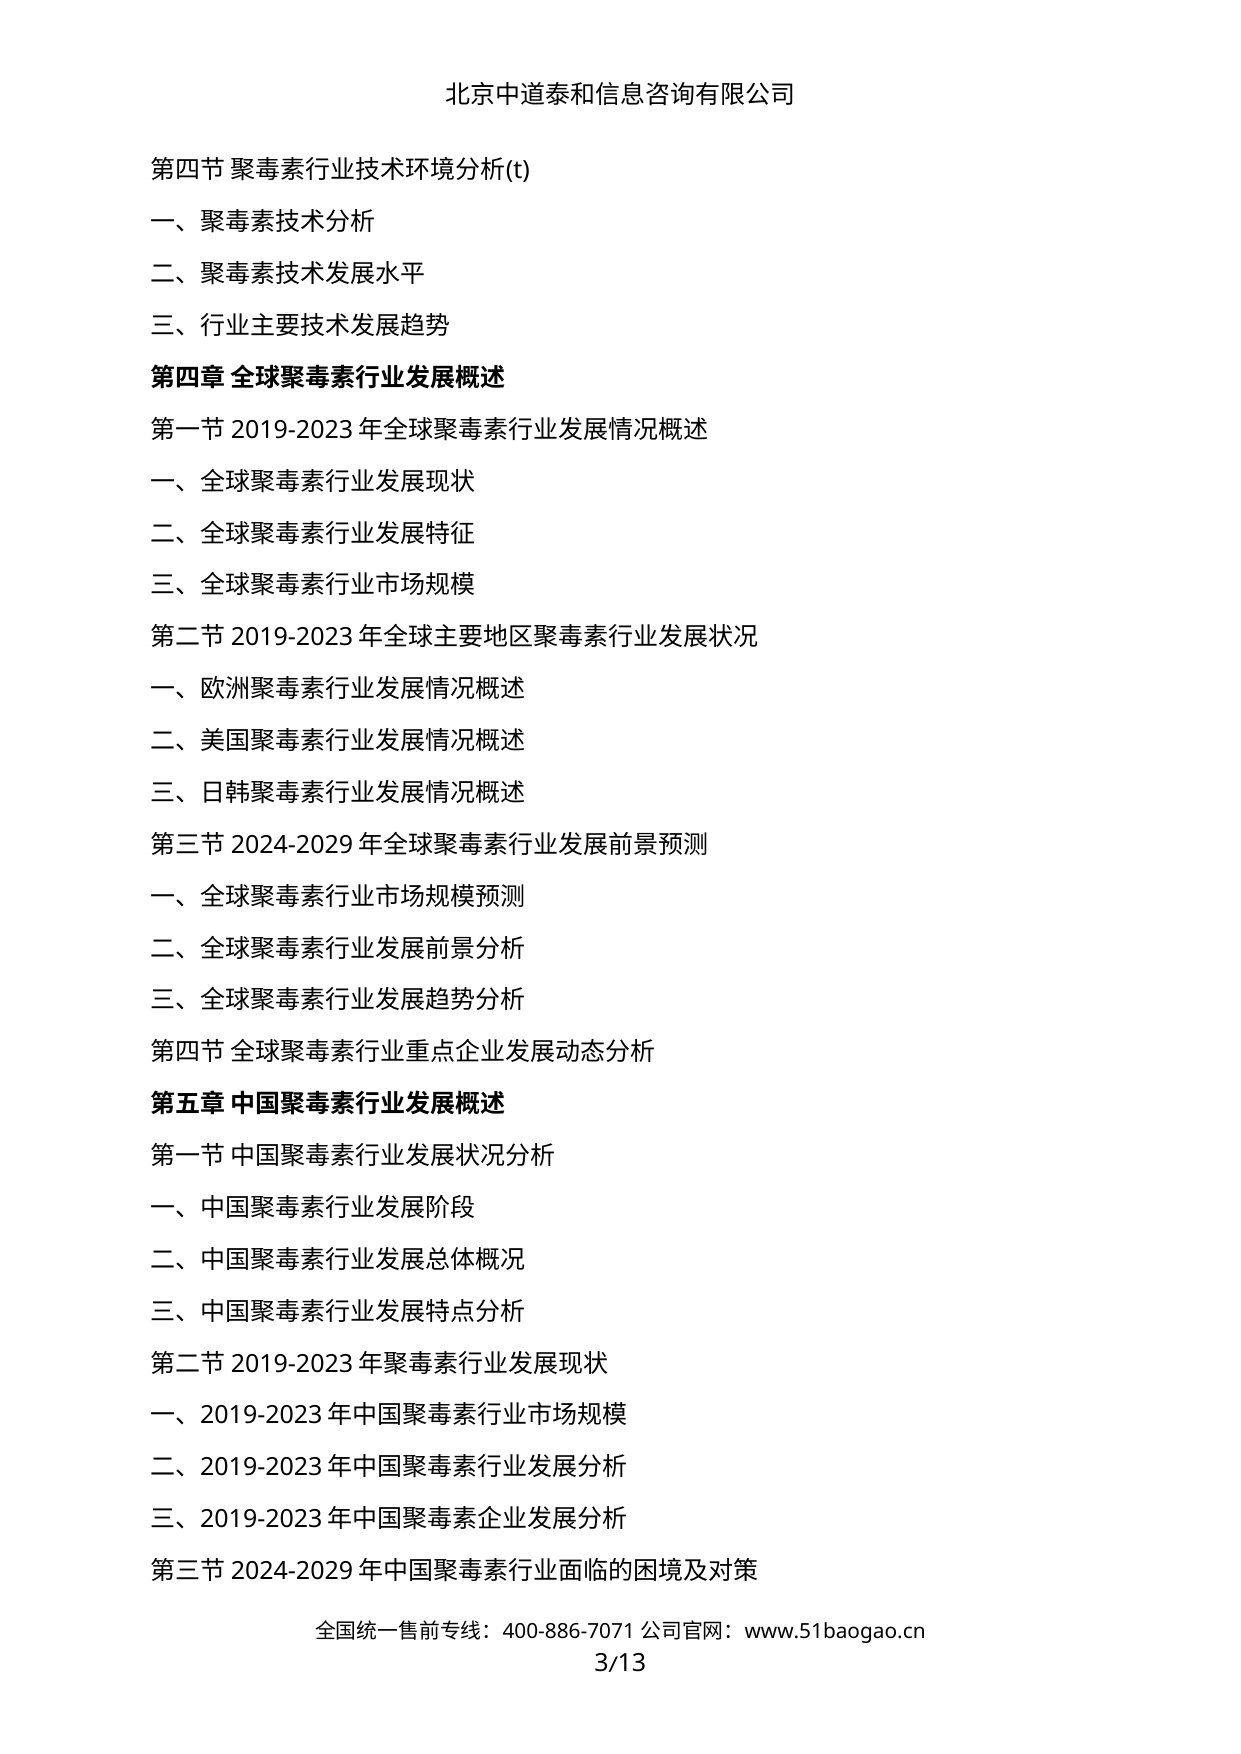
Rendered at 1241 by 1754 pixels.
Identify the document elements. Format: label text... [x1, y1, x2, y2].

text 三、中国聚毒素行业发展特点分析 [150, 1291, 1090, 1327]
text 第四章 全球聚毒素行业发展概述 [150, 357, 1090, 394]
text 一、中国聚毒素行业发展阶段 [150, 1187, 1090, 1224]
text 第一节 中国聚毒素行业发展状况分析 [150, 1136, 1090, 1172]
text 二、中国聚毒素行业发展总体概况 [150, 1239, 1090, 1276]
text 第四节 全球聚毒素行业重点企业发展动态分析 [150, 1032, 1090, 1068]
text 第一节 2019-2023年全球聚毒素行业发展情况概述 [150, 409, 1090, 446]
text 一、2019-2023年中国聚毒素行业市场规模 [150, 1395, 1090, 1431]
text 一、聚毒素技术分析 [150, 202, 1090, 238]
text 第二节 2019-2023年全球主要地区聚毒素行业发展状况 [150, 617, 1090, 653]
text 第四节 聚毒素行业技术环境分析(t) [150, 150, 1090, 186]
text 三、2019-2023年中国聚毒素企业发展分析 [150, 1499, 1090, 1535]
text 一、全球聚毒素行业发展现状 [150, 461, 1090, 497]
text 三、全球聚毒素行业市场规模 [150, 565, 1090, 601]
text 第五章 中国聚毒素行业发展概述 [150, 1084, 1090, 1120]
text 第二节 2019-2023年聚毒素行业发展现状 [150, 1343, 1090, 1379]
text 第三节 2024-2029年中国聚毒素行业面临的困境及对策 [150, 1551, 1090, 1587]
text 三、全球聚毒素行业发展趋势分析 [150, 980, 1090, 1016]
text 二、聚毒素技术发展水平 [150, 254, 1090, 290]
text 一、欧洲聚毒素行业发展情况概述 [150, 669, 1090, 705]
text 二、2019-2023年中国聚毒素行业发展分析 [150, 1447, 1090, 1483]
text 一、全球聚毒素行业市场规模预测 [150, 876, 1090, 912]
text 三、行业主要技术发展趋势 [150, 306, 1090, 342]
text 三、日韩聚毒素行业发展情况概述 [150, 772, 1090, 809]
text 二、美国聚毒素行业发展情况概述 [150, 721, 1090, 757]
text 二、全球聚毒素行业发展特征 [150, 513, 1090, 549]
text 二、全球聚毒素行业发展前景分析 [150, 928, 1090, 964]
text 第三节 2024-2029年全球聚毒素行业发展前景预测 [150, 824, 1090, 861]
